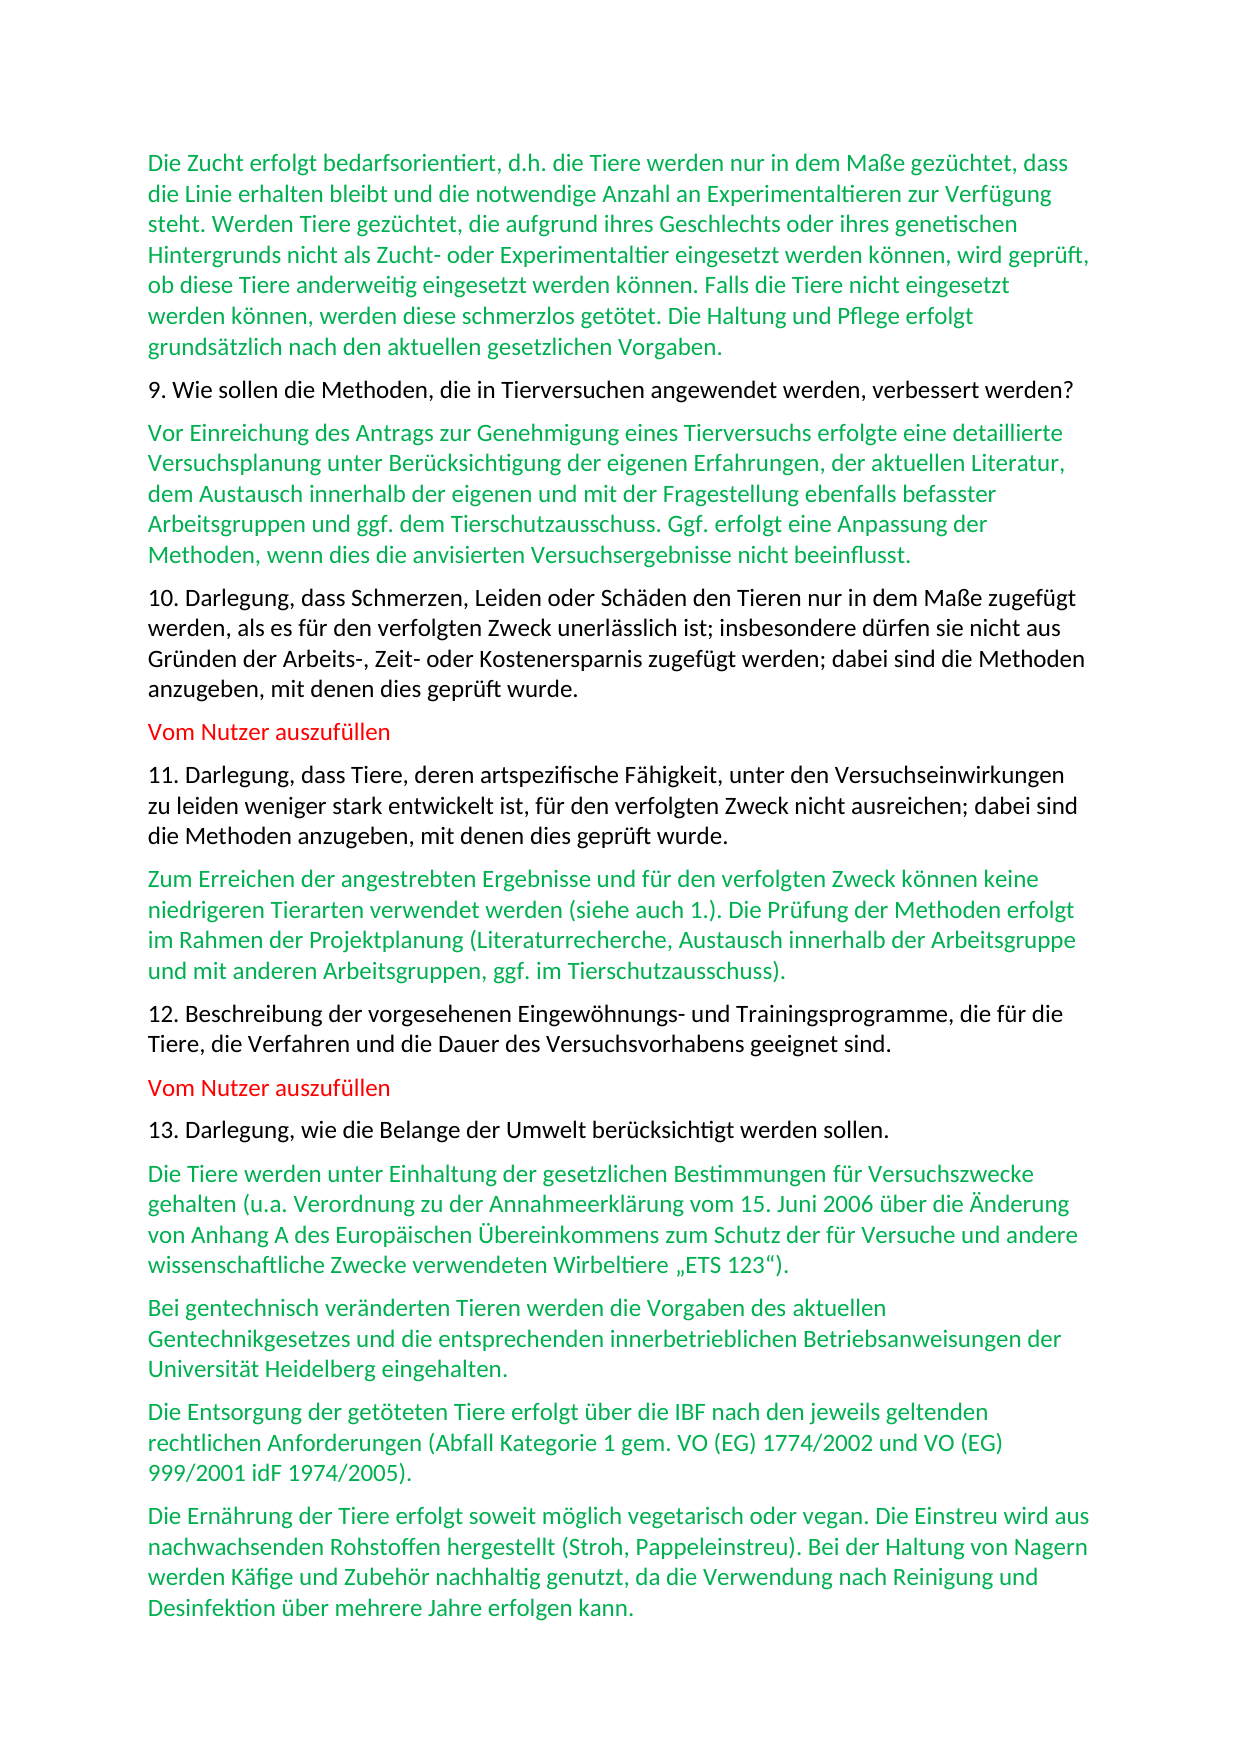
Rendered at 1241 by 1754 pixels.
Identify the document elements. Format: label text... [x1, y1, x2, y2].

text 10. Darlegung, dass Schmerzen, Leiden oder Schäden den Tieren nur in dem Maße zugefügt werden, als es für den verfolgten Zweck unerlässlich ist; insbesondere dürfen sie nicht aus Gründen der Arbeits-, Zeit- oder Kostenersparnis zugefügt werden; dabei sind die Methoden anzugeben, mit denen dies geprüft wurde. [148, 582, 1093, 704]
text 11. Darlegung, dass Tiere, deren artspezifische Fähigkeit, unter den Versuchseinwirkungen zu leiden weniger stark entwickelt ist, für den verfolgten Zweck nicht ausreichen; dabei sind die Methoden anzugeben, mit denen dies geprüft wurde. [148, 759, 1093, 851]
text Die Tiere werden unter Einhaltung der gesetzlichen Bestimmungen für Versuchszwecke gehalten (u.a. Verordnung zu der Annahmeerklärung vom 15. Juni 2006 über die Änderung von Anhang A des Europäischen Übereinkommens zum Schutz der für Versuche und andere wissenschaftliche Zwecke verwendeten Wirbeltiere „ETS 123“). [148, 1158, 1093, 1280]
text 9. Wie sollen die Methoden, die in Tierversuchen angewendet werden, verbessert werden? [148, 374, 1093, 404]
text 12. Beschreibung der vorgesehenen Eingewöhnungs- und Trainingsprogramme, die für die Tiere, die Verfahren und die Dauer des Versuchsvorhabens geeignet sind. [148, 998, 1093, 1059]
text Bei gentechnisch veränderten Tieren werden die Vorgaben des aktuellen Gentechnikgesetzes und die entsprechenden innerbetrieblichen Betriebsanweisungen der Universität Heidelberg eingehalten. [148, 1292, 1093, 1384]
text Die Ernährung der Tiere erfolgt soweit möglich vegetarisch oder vegan. Die Einstreu wird aus nachwachsenden Rohstoffen hergestellt (Stroh, Pappeleinstreu). Bei der Haltung von Nagern werden Käfige und Zubehör nachhaltig genutzt, da die Verwendung nach Reinigung und Desinfektion über mehrere Jahre erfolgen kann. [148, 1500, 1093, 1622]
list Vom Nutzer auszufüllen [148, 1072, 1093, 1102]
text Die Entsorgung der getöteten Tiere erfolgt über die IBF nach den jeweils geltenden rechtlichen Anforderungen (Abfall Kategorie 1 gem. VO (EG) 1774/2002 und VO (EG) 999/2001 idF 1974/2005). [148, 1396, 1093, 1488]
text 13. Darlegung, wie die Belange der Umwelt berücksichtigt werden sollen. [148, 1115, 1093, 1145]
list Vom Nutzer auszufüllen [148, 716, 1093, 747]
list Zum Erreichen der angestrebten Ergebnisse und für den verfolgten Zweck können keine niedrigeren Tierarten verwendet werden (siehe auch 1.). Die Prüfung der Methoden erfolgt im Rahmen der Projektplanung (Literaturrecherche, Austausch innerhalb der Arbeitsgruppe und mit anderen Arbeitsgruppen, ggf. im Tierschutzausschuss). [148, 863, 1093, 986]
text Vor Einreichung des Antrags zur Genehmigung eines Tierversuchs erfolgte eine detaillierte Versuchsplanung unter Berücksichtigung der eigenen Erfahrungen, der aktuellen Literatur, dem Austausch innerhalb der eigenen und mit der Fragestellung ebenfalls befasster Arbeitsgruppen und ggf. dem Tierschutzausschuss. Ggf. erfolgt eine Anpassung der Methoden, wenn dies die anvisierten Versuchsergebnisse nicht beeinflusst. [148, 417, 1093, 569]
list Die Zucht erfolgt bedarfsorientiert, d.h. die Tiere werden nur in dem Maße gezüchtet, dass die Linie erhalten bleibt und die notwendige Anzahl an Experimentaltieren zur Verfügung steht. Werden Tiere gezüchtet, die aufgrund ihres Geschlechts oder ihres genetischen Hintergrunds nicht als Zucht- oder Experimentaltier eingesetzt werden können, wird geprüft, ob diese Tiere anderweitig eingesetzt werden können. Falls die Tiere nicht eingesetzt werden können, werden diese schmerzlos getötet. Die Haltung und Pflege erfolgt grundsätzlich nach den aktuellen gesetzlichen Vorgaben. [148, 148, 1093, 361]
